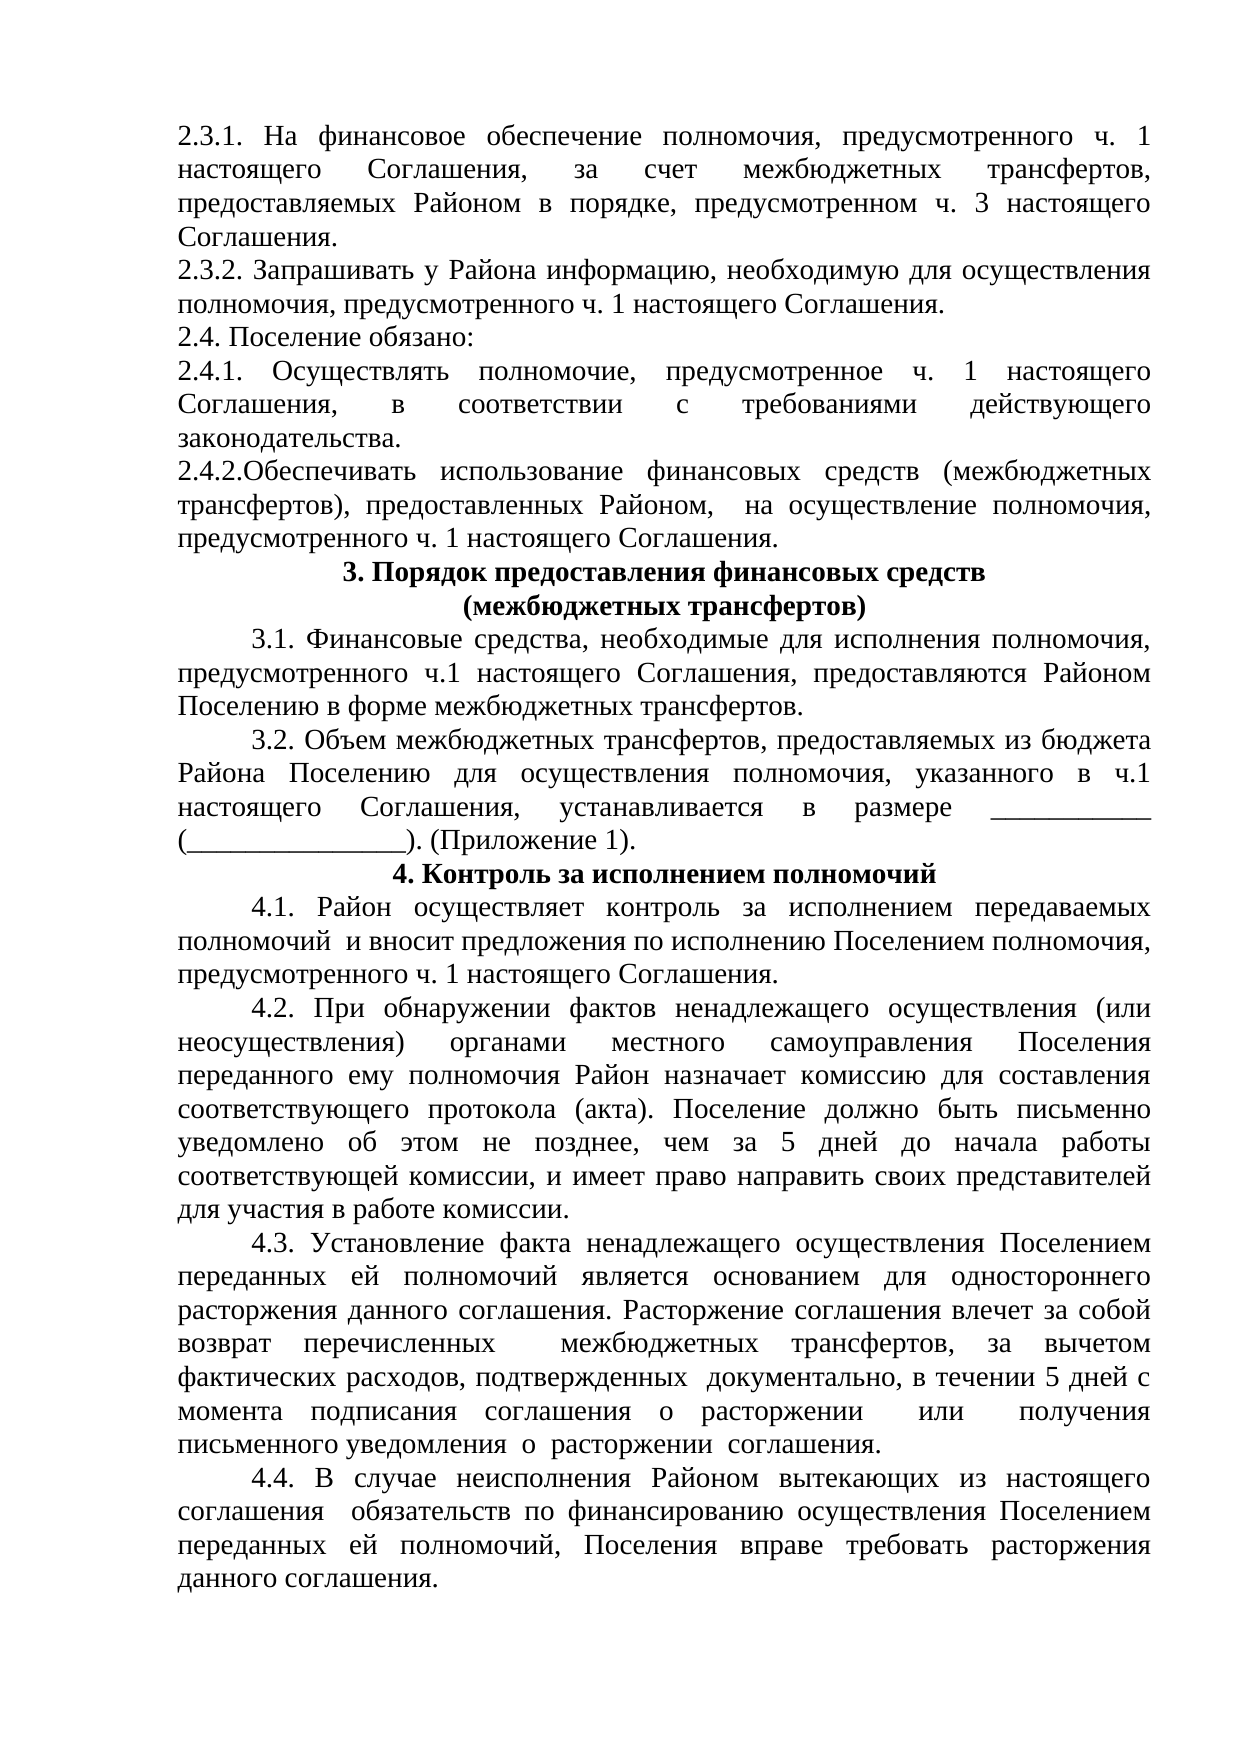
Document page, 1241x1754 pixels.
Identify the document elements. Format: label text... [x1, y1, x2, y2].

text 4.3. Установление факта ненадлежащего осуществления Поселением переданных ей полномочий является основанием для одностороннего расторжения данного соглашения. Расторжение соглашения влечет за собой возврат перечисленных межбюджетных трансфертов, за вычетом фактических расходов, подтвержденных документально, в течении 5 дней с момента подписания соглашения о расторжении или получения письменного уведомления о расторжении соглашения. [177, 1225, 1152, 1460]
title 3.2. Объем межбюджетных трансфертов, предоставляемых из бюджета Района Поселению для осуществления полномочия, указанного в ч.1 настоящего Соглашения, устанавливается в размере ___________ (_______________). (Приложение 1). [177, 722, 1152, 856]
title 3. Порядок предоставления финансовых средств [177, 554, 1152, 588]
title (межбюджетных трансфертов) [177, 588, 1152, 621]
title 2.3.2. Запрашивать у Района информацию, необходимую для осуществления полномочия, предусмотренного ч. 1 настоящего Соглашения. [177, 252, 1152, 319]
title 2.3.1. На финансовое обеспечение полномочия, предусмотренного ч. 1 настоящего Соглашения, за счет межбюджетных трансфертов, предоставляемых Районом в порядке, предусмотренном ч. 3 настоящего Соглашения. [177, 118, 1152, 252]
title 4.1. Район осуществляет контроль за исполнением передаваемых полномочий и вносит предложения по исполнению Поселением полномочия, предусмотренного ч. 1 настоящего Соглашения. [177, 889, 1152, 990]
title 3.1. Финансовые средства, необходимые для исполнения полномочия, предусмотренного ч.1 настоящего Соглашения, предоставляются Районом Поселению в форме межбюджетных трансфертов. [177, 621, 1152, 722]
title 4. Контроль за исполнением полномочий [177, 856, 1152, 889]
title 2.4.1. Осуществлять полномочие, предусмотренное ч. 1 настоящего Соглашения, в соответствии с требованиями действующего законодательства. [177, 353, 1152, 453]
title 4.4. В случае неисполнения Районом вытекающих из настоящего соглашения обязательств по финансированию осуществления Поселением переданных ей полномочий, Поселения вправе требовать расторжения данного соглашения. [177, 1460, 1152, 1594]
title 2.4. Поселение обязано: [177, 319, 1152, 353]
title 4.2. При обнаружении фактов ненадлежащего осуществления (или неосуществления) органами местного самоуправления Поселения переданного ему полномочия Район назначает комиссию для составления соответствующего протокола (акта). Поселение должно быть письменно уведомлено об этом не позднее, чем за 5 дней до начала работы соответствующей комиссии, и имеет право направить своих представителей для участия в работе комиссии. [177, 990, 1152, 1225]
title 2.4.2.Обеспечивать использование финансовых средств (межбюджетных трансфертов), предоставленных Районом, на осуществление полномочия, предусмотренного ч. 1 настоящего Соглашения. [177, 453, 1152, 554]
